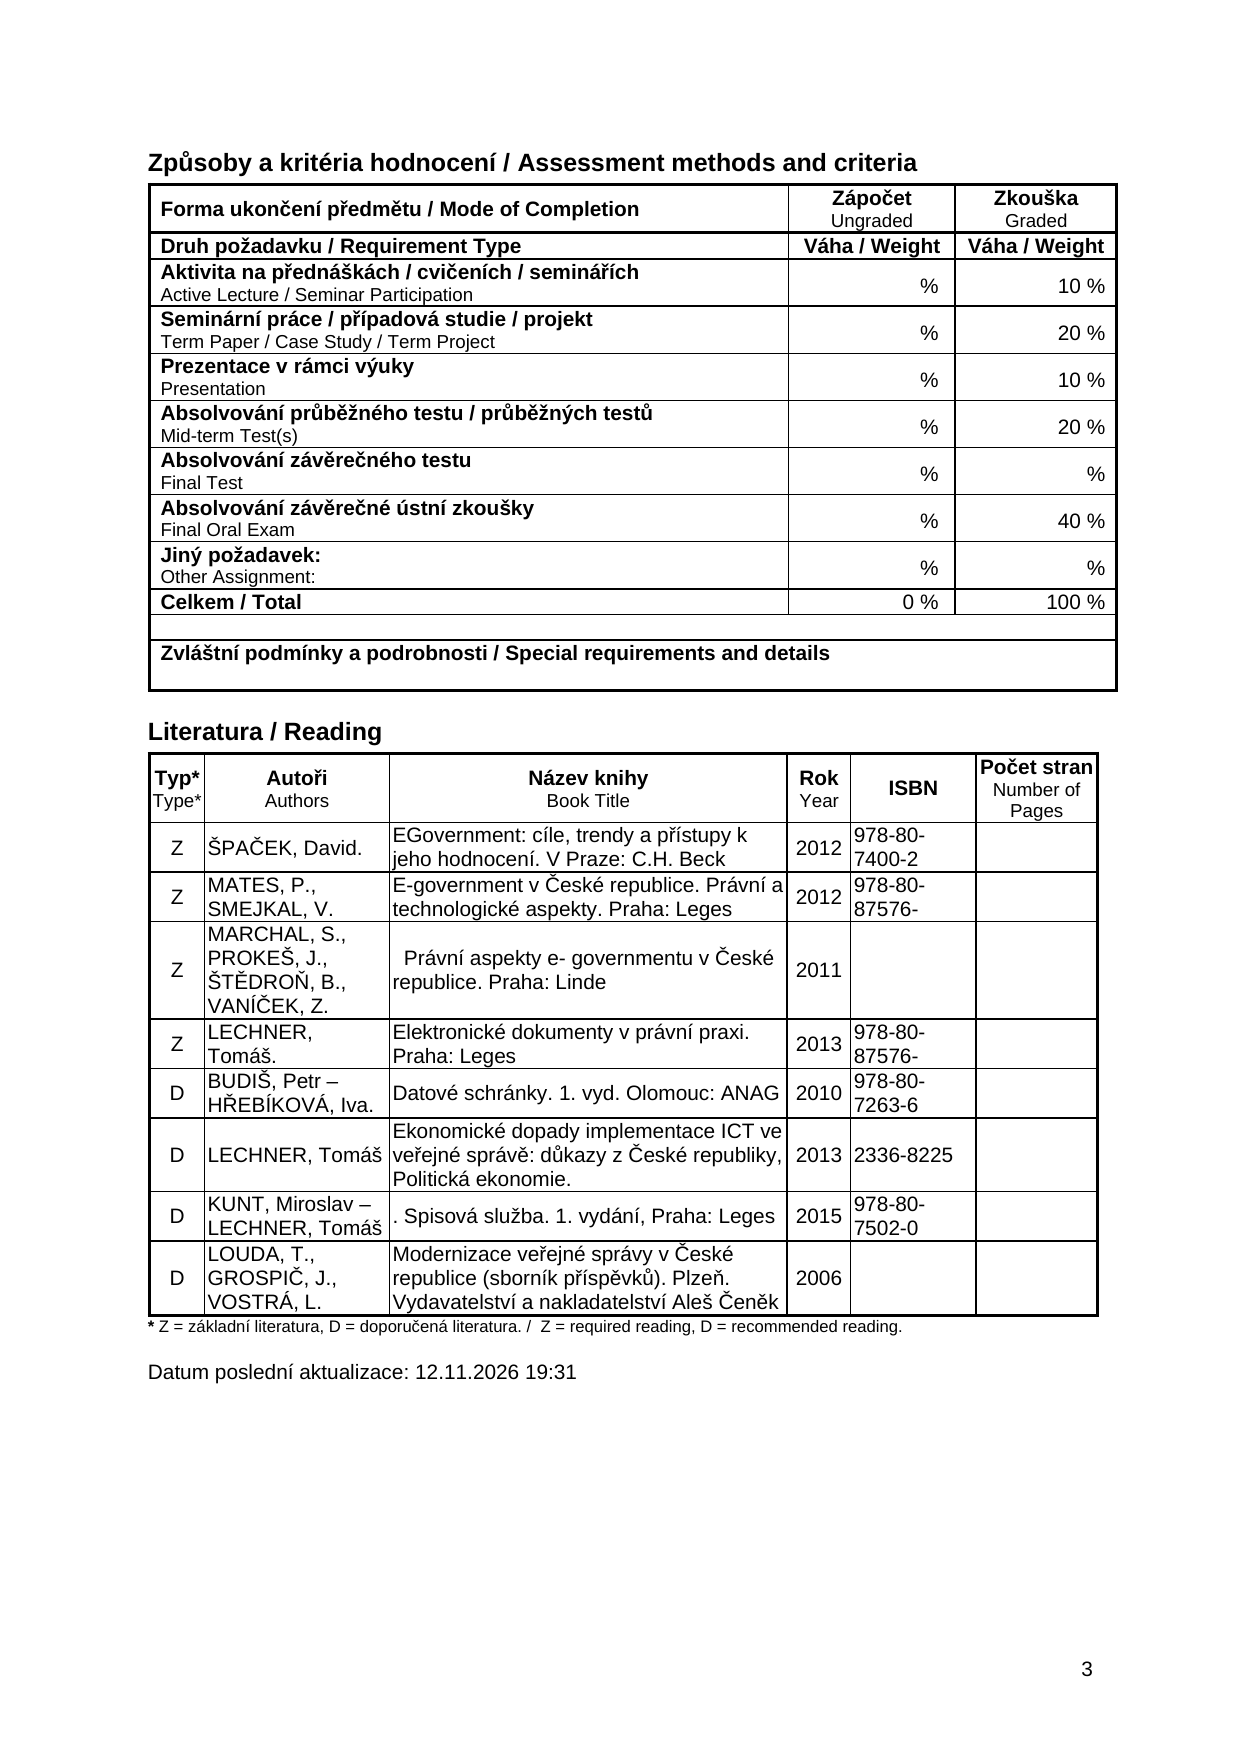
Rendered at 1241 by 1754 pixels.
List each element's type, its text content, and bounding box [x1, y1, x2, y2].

table_cell 20 % [956, 401, 1115, 447]
table_cell ŠPAČEK, David. [205, 823, 389, 871]
table_cell 100 % [956, 590, 1115, 613]
table_cell Právní aspekty e- governmentu v České republice. Praha: Linde [390, 922, 786, 1018]
table_cell BUDIŠ, Petr – HŘEBÍKOVÁ, Iva. [205, 1069, 389, 1117]
table_cell 2006 [788, 1242, 850, 1313]
table_cell Ekonomické dopady implementace ICT ve veřejné správě: důkazy z České republiky, Politická ekonomie. [390, 1119, 786, 1191]
table_cell 2015 [788, 1192, 850, 1240]
table_header ISBN [851, 755, 975, 822]
table_cell 2011 [788, 922, 850, 1018]
table_cell Z [151, 1020, 204, 1068]
table_header Autoři Authors [205, 755, 389, 822]
table_cell Váha / Weight [956, 234, 1115, 258]
table_header Zápočet Ungraded [789, 186, 954, 231]
table_cell LECHNER, Tomáš. [205, 1020, 389, 1068]
table_cell LECHNER, Tomáš [205, 1119, 389, 1191]
table_cell 2336-8225 [851, 1119, 975, 1191]
table_cell % [789, 448, 954, 494]
table_cell Z [151, 823, 204, 871]
table_cell 978-80-7502-0 [851, 1192, 975, 1240]
table_cell [977, 1069, 1096, 1117]
table_cell MARCHAL, S., PROKEŠ, J., ŠTĚDROŇ, B., VANÍČEK, Z. [205, 922, 389, 1018]
table_cell 0 % [789, 590, 954, 613]
table_cell D [151, 1119, 204, 1191]
table_header Forma ukončení předmětu / Mode of Completion [151, 186, 788, 231]
table_cell [851, 1242, 975, 1313]
table_cell 2013 [788, 1119, 850, 1191]
table_cell Zvláštní podmínky a podrobnosti / Special requirements and details [151, 641, 1115, 688]
table_cell D [151, 1192, 204, 1240]
table_cell Aktivita na přednáškách / cvičeních / seminářích Active Lecture / Seminar Participation [151, 260, 788, 305]
table_cell [851, 922, 975, 1018]
table_cell Absolvování závěrečného testu Final Test [151, 448, 788, 494]
table_cell % [789, 542, 954, 588]
table_cell [977, 1192, 1096, 1240]
table_cell Elektronické dokumenty v právní praxi. Praha: Leges [390, 1020, 786, 1068]
table_cell Seminární práce / případová studie / projekt Term Paper / Case Study / Term Project [151, 307, 788, 352]
table_cell [977, 1119, 1096, 1191]
table_cell Druh požadavku / Requirement Type [151, 234, 788, 258]
table_cell D [151, 1242, 204, 1313]
table_cell % [789, 260, 954, 305]
table_cell Z [151, 873, 204, 921]
text Literatura / Reading [148, 717, 1093, 745]
table_cell % [789, 307, 954, 352]
table_cell [977, 922, 1096, 1018]
table_cell % [789, 495, 954, 541]
table_cell % [956, 542, 1115, 588]
table_cell D [151, 1069, 204, 1117]
table_cell 978-80-7263-6 [851, 1069, 975, 1117]
table_cell KUNT, Miroslav – LECHNER, Tomáš [205, 1192, 389, 1240]
table_cell [977, 873, 1096, 921]
table_cell Celkem / Total [151, 590, 788, 613]
table_header Název knihy Book Title [390, 755, 786, 822]
text * Z = základní literatura, D = doporučená literatura. / Z = required reading, D = recommended reading. [148, 1317, 1093, 1336]
table_cell Datové schránky. 1. vyd. Olomouc: ANAG [390, 1069, 786, 1117]
table_cell 978-80-87576- [851, 873, 975, 921]
table_cell 2010 [788, 1069, 850, 1117]
table_cell 10 % [956, 354, 1115, 399]
text Datum poslední aktualizace: 9.2.2021 23:21 [148, 1360, 1093, 1384]
text Způsoby a kritéria hodnocení / Assessment methods and criteria [148, 148, 1093, 176]
table_cell [151, 615, 1115, 639]
table_cell Jiný požadavek: (stručný popis) Other Assignment: [151, 542, 788, 588]
table_header Typ* Type* [151, 755, 204, 822]
table_cell % [789, 354, 954, 399]
table_cell 978-80-7400-2 [851, 823, 975, 871]
table_cell [977, 1242, 1096, 1313]
table_cell Z [151, 922, 204, 1018]
table_cell Prezentace v rámci výuky Presentation [151, 354, 788, 399]
table_cell % [956, 448, 1115, 494]
table_cell MATES, P., SMEJKAL, V. [205, 873, 389, 921]
table_cell 2013 [788, 1020, 850, 1068]
table_header Rok Year [788, 755, 850, 822]
table_cell Modernizace veřejné správy v České republice (sborník příspěvků). Plzeň. Vydavatelství a nakladatelství Aleš Čeněk [390, 1242, 786, 1313]
table_cell 10 % [956, 260, 1115, 305]
table_cell % [789, 401, 954, 447]
table_cell 2012 [788, 873, 850, 921]
table_cell [977, 1020, 1096, 1068]
table_cell . Spisová služba. 1. vydání, Praha: Leges [390, 1192, 786, 1240]
table_header Zkouška Graded [956, 186, 1115, 231]
table_cell Absolvování průběžného testu / průběžných testů Mid-term Test(s) [151, 401, 788, 447]
table_cell LOUDA, T., GROSPIČ, J., VOSTRÁ, L. [205, 1242, 389, 1313]
table_cell 978-80-87576- [851, 1020, 975, 1068]
table_header Počet stran Number of Pages [977, 755, 1096, 822]
table_cell 2012 [788, 823, 850, 871]
table_cell Váha / Weight [789, 234, 954, 258]
table_cell [977, 823, 1096, 871]
table_cell E-government v České republice. Právní a technologické aspekty. Praha: Leges [390, 873, 786, 921]
table_cell 40 % [956, 495, 1115, 541]
table_cell Absolvování závěrečné ústní zkoušky Final Oral Exam [151, 495, 788, 541]
table_cell EGovernment: cíle, trendy a přístupy k jeho hodnocení. V Praze: C.H. Beck [390, 823, 786, 871]
table_cell 20 % [956, 307, 1115, 352]
